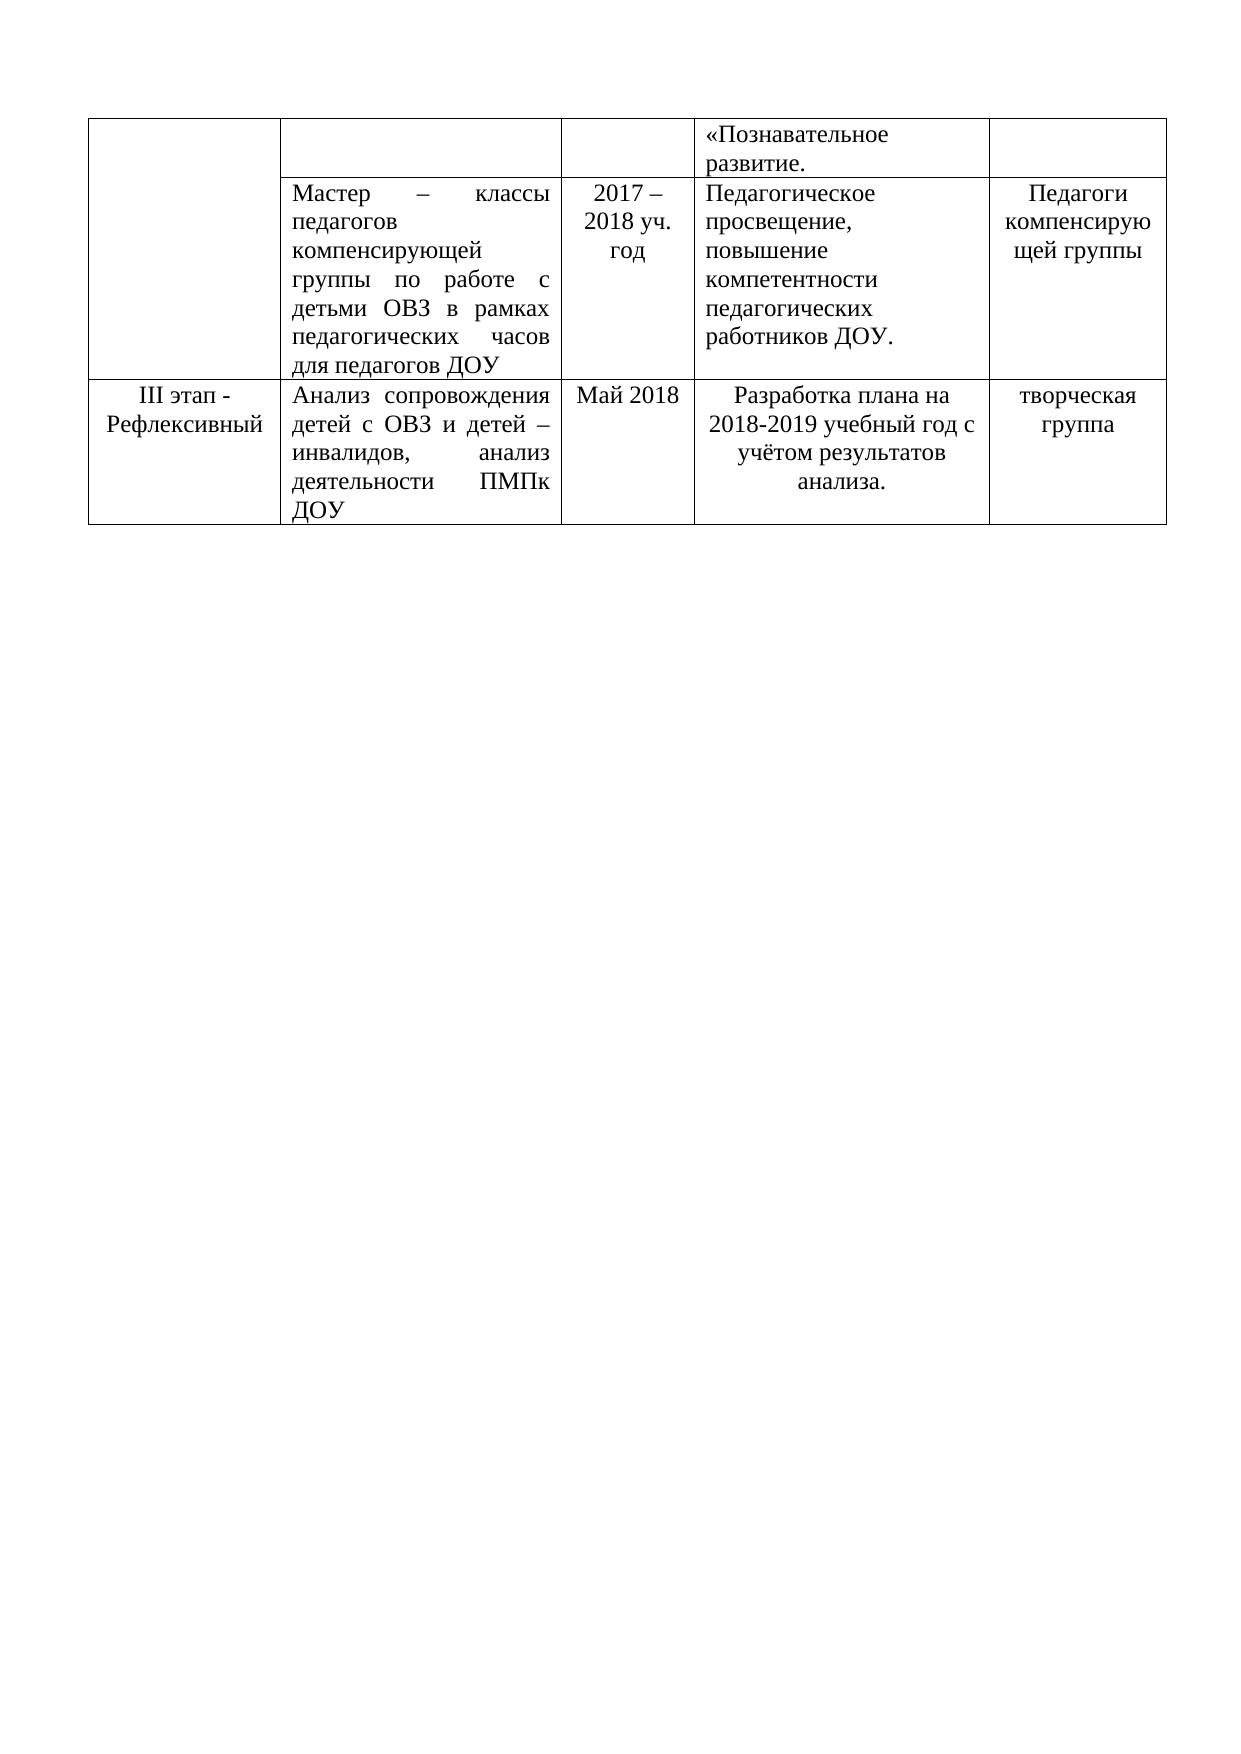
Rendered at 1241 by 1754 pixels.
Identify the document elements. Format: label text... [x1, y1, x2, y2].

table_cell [695, 119, 989, 177]
table_cell творческая группа [990, 380, 1166, 524]
table_cell Педагогическое просвещение, повышение компетентности педагогических работников ДОУ. [695, 178, 989, 379]
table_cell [562, 119, 694, 177]
table_cell 2017 – 2018 уч. год [562, 178, 694, 379]
table_cell Мастер – классы педагогов компенсирующей группы по работе с детьми ОВЗ в рамках педагогических часов для педагогов ДОУ [281, 178, 561, 379]
table_cell III этап - Рефлексивный [89, 380, 280, 524]
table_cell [990, 119, 1166, 177]
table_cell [281, 119, 561, 177]
table_cell Анализ сопровождения детей с ОВЗ и детей – инвалидов, анализ деятельности ПМПк ДОУ [281, 380, 561, 524]
table_cell Май 2018 [562, 380, 694, 524]
table_cell Педагоги компенсирующей группы [990, 178, 1166, 379]
table_cell Разработка плана на 2018-2019 учебный год с учётом результатов анализа. [695, 380, 989, 524]
